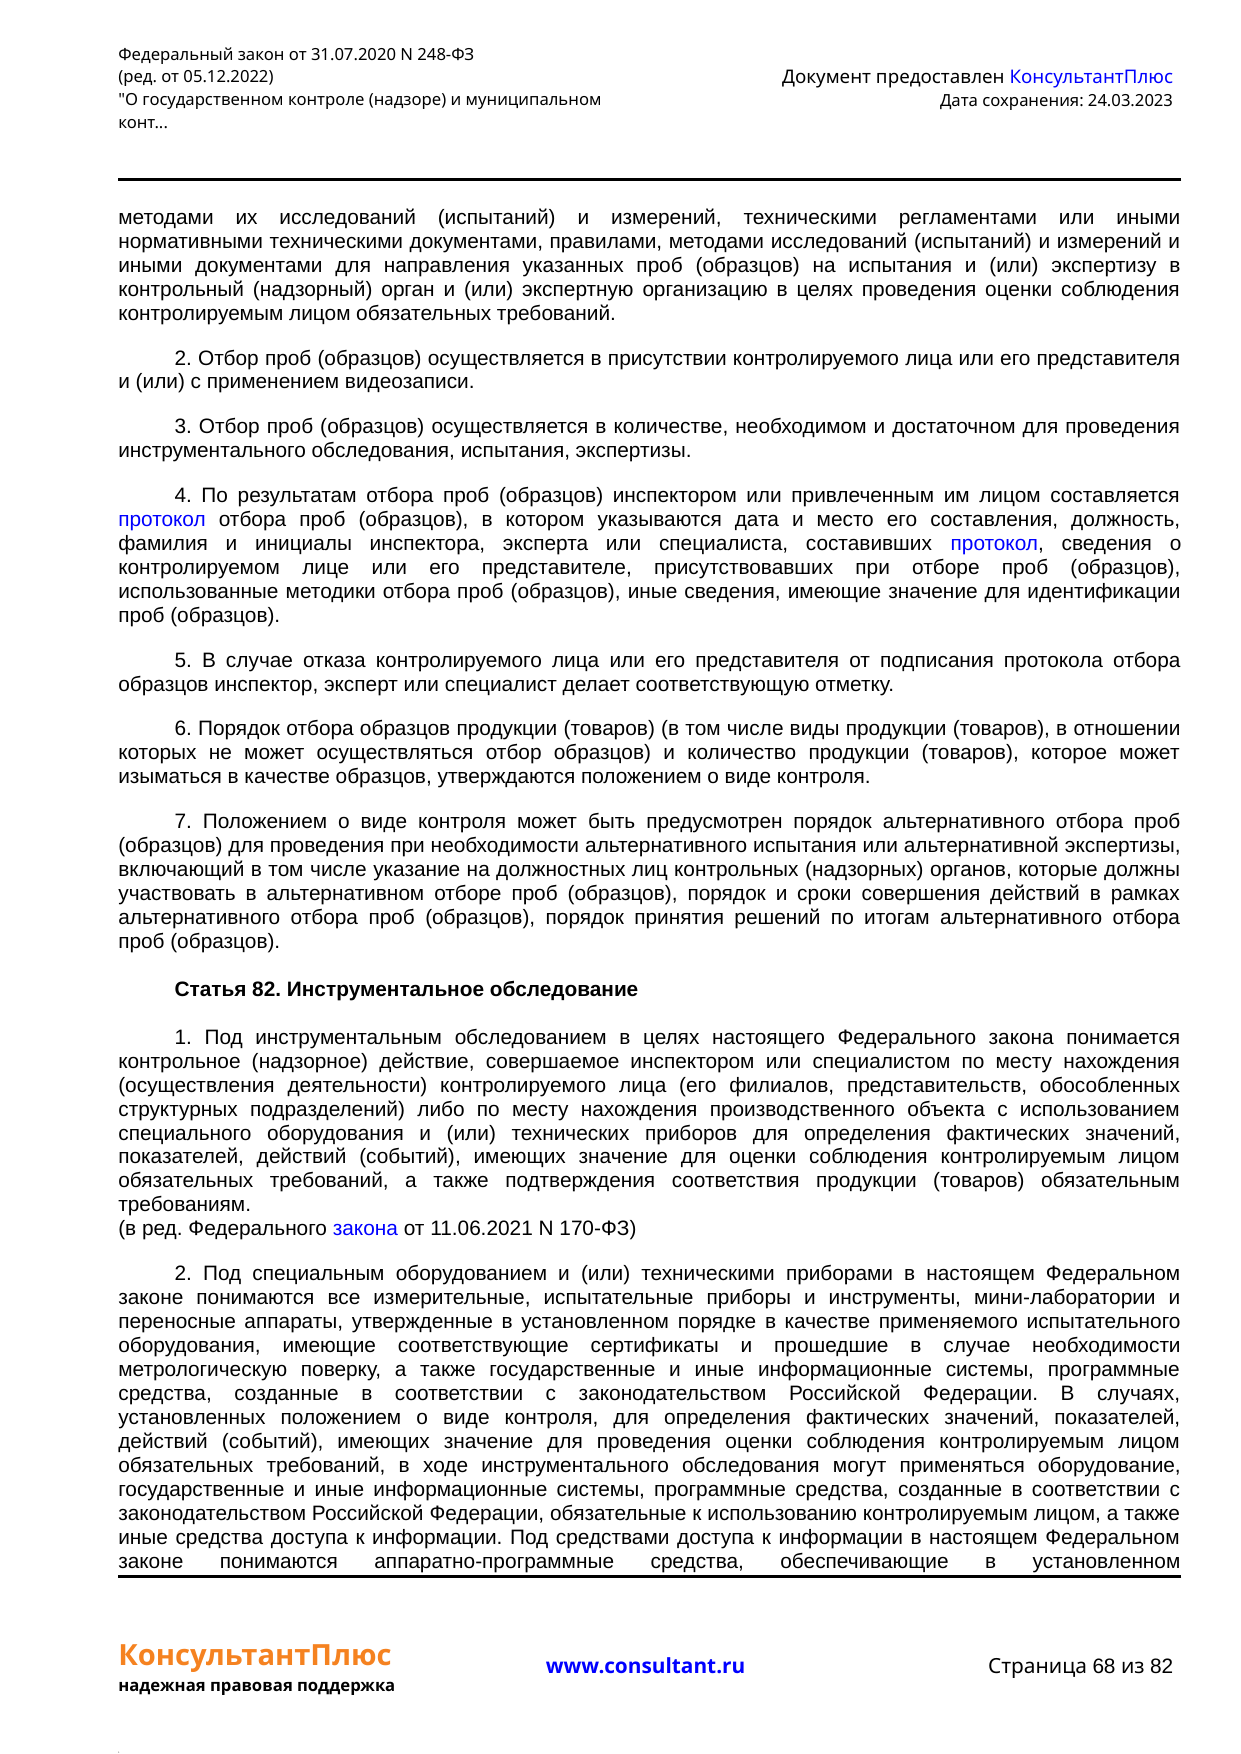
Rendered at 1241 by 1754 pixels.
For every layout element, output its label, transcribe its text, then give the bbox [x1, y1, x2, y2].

text 3. Отбор проб (образцов) осуществляется в количестве, необходимом и достаточном для проведения инструментального обследования, испытания, экспертизы. [118, 414, 1181, 462]
text (в ред. Федерального закона от 11.06.2021 N 170-ФЗ) [118, 1216, 1181, 1240]
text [118, 205, 1181, 324]
text 7. Положением о виде контроля может быть предусмотрен порядок альтернативного отбора проб (образцов) для проведения при необходимости альтернативного испытания или альтернативной экспертизы, включающий в том числе указание на должностных лиц контрольных (надзорных) органов, которые должны участвовать в альтернативном отборе проб (образцов), порядок и сроки совершения действий в рамках альтернативного отбора проб (образцов), порядок принятия решений по итогам альтернативного отбора проб (образцов). [118, 809, 1181, 953]
text 6. Порядок отбора образцов продукции (товаров) (в том числе виды продукции (товаров), в отношении которых не может осуществляться отбор образцов) и количество продукции (товаров), которое может изыматься в качестве образцов, утверждаются положением о виде контроля. [118, 716, 1181, 788]
text 5. В случае отказа контролируемого лица или его представителя от подписания протокола отбора образцов инспектор, эксперт или специалист делает соответствующую отметку. [118, 647, 1181, 695]
text 4. По результатам отбора проб (образцов) инспектором или привлеченным им лицом составляется протокол отбора проб (образцов), в котором указываются дата и место его составления, должность, фамилия и инициалы инспектора, эксперта или специалиста, составивших протокол, сведения о контролируемом лице или его представителе, присутствовавших при отборе проб (образцов), использованные методики отбора проб (образцов), иные сведения, имеющие значение для идентификации проб (образцов). [118, 483, 1181, 627]
title Статья 82. Инструментальное обследование [118, 977, 1181, 1001]
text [118, 1261, 1181, 1572]
text 1. Под инструментальным обследованием в целях настоящего Федерального закона понимается контрольное (надзорное) действие, совершаемое инспектором или специалистом по месту нахождения (осуществления деятельности) контролируемого лица (его филиалов, представительств, обособленных структурных подразделений) либо по месту нахождения производственного объекта с использованием специального оборудования и (или) технических приборов для определения фактических значений, показателей, действий (событий), имеющих значение для оценки соблюдения контролируемым лицом обязательных требований, а также подтверждения соответствия продукции (товаров) обязательным требованиям. [118, 1024, 1181, 1216]
text 2. Отбор проб (образцов) осуществляется в присутствии контролируемого лица или его представителя и (или) с применением видеозаписи. [118, 345, 1181, 393]
